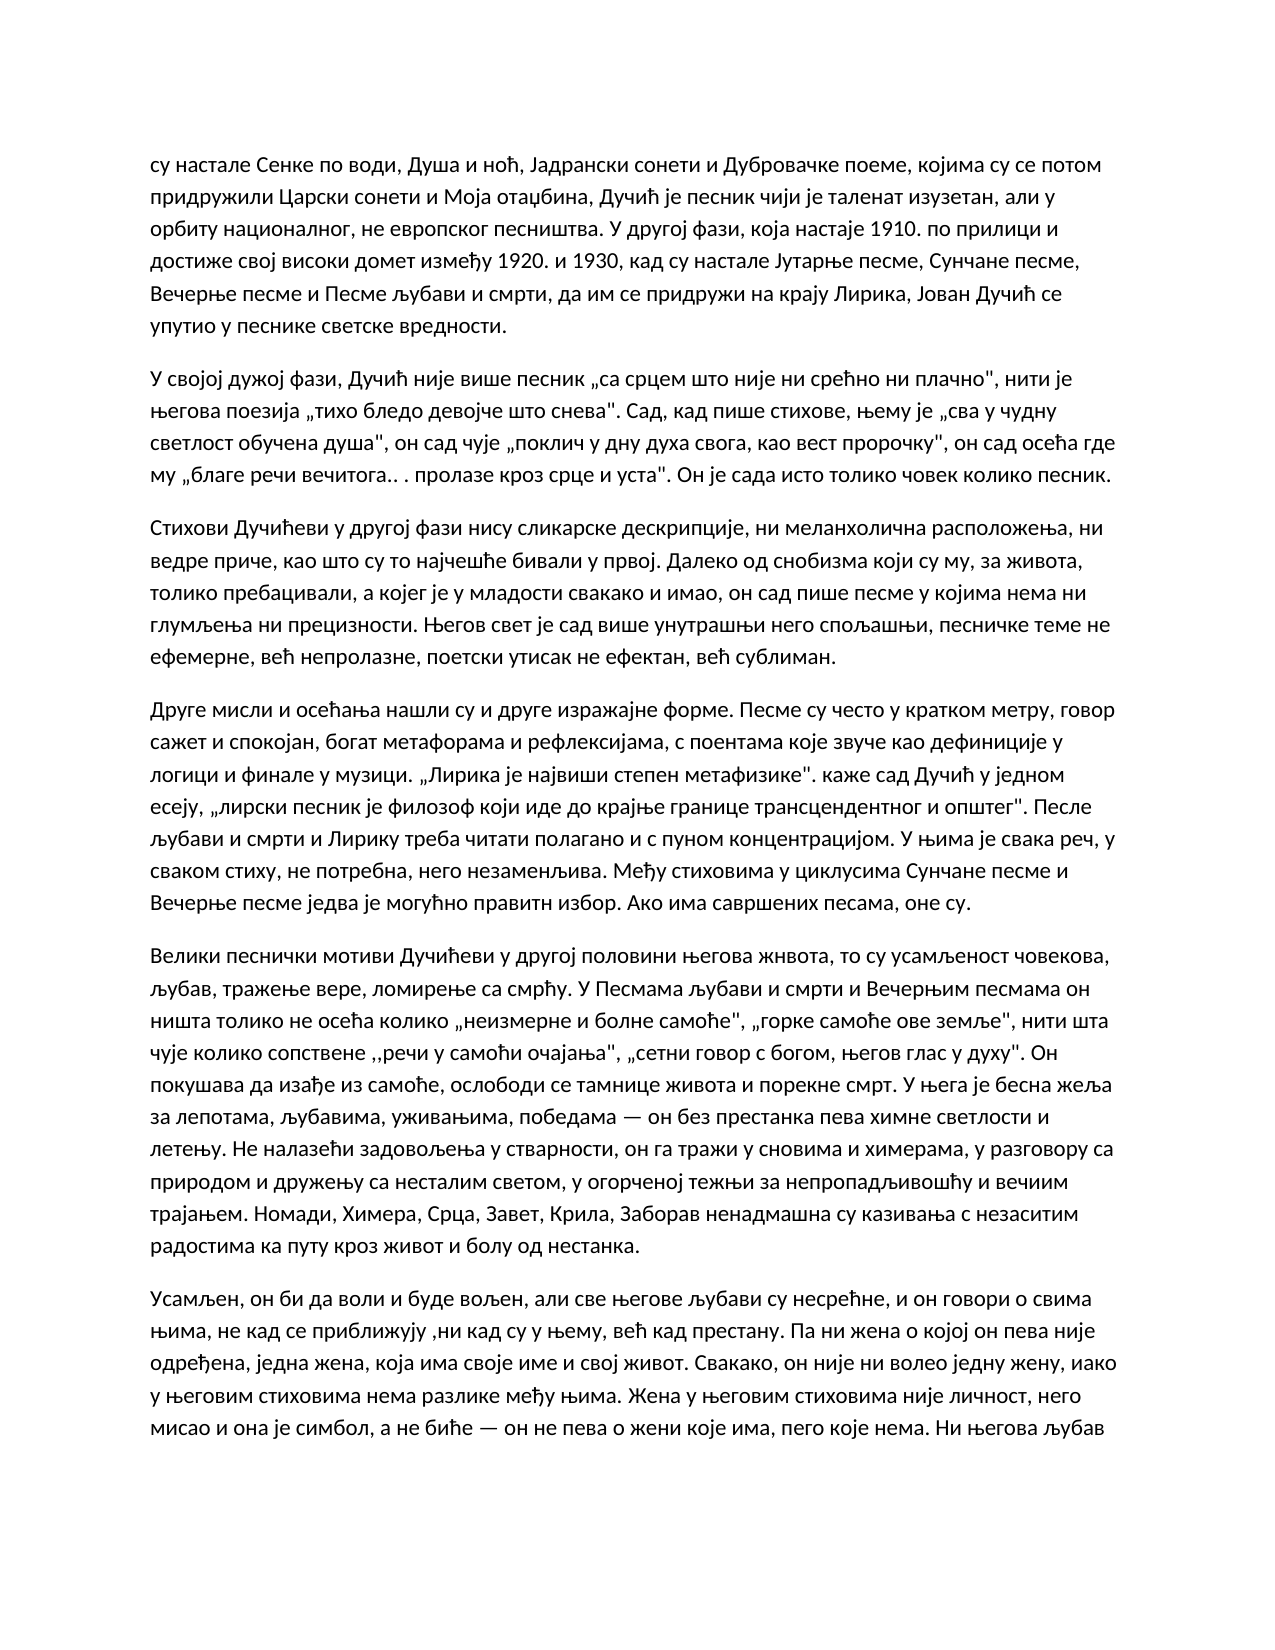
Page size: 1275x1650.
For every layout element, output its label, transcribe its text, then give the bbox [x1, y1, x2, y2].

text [150, 1284, 1125, 1441]
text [150, 150, 1125, 339]
text У својој дужој фази, Дучић није више песник „са срцем што није ни срећно ни плачно", нити је његова поезија „тихо бледо девојче што снева". Сад, кад пише стихове, њему је „сва у чудну светлост обучена душа", он сад чује „поклич у дну духа свога, као вест пророчку", он сад осећа где му „благе речи вечитога.. . пролазе кроз срце и уста". Он је сада исто толико човек колико песник. [150, 364, 1125, 488]
text Стихови Дучићеви у другој фази нису сликарске дескрипције, ни меланхолична расположења, ни ведре приче, као што су то најчешће бивали у првој. Далеко од снобизма који су му, за живота, толико пребацивали, а којег је у младости свакако и имао, он сад пише песме у којима нема ни глумљења ни прецизности. Његов свет је сад више унутрашњи него спољашњи, песничке теме не ефемерне, већ непролазне, поетски утисак не ефектан, већ сублиман. [150, 513, 1125, 670]
text Велики песнички мотиви Дучићеви у другој половини његова жнвота, то су усамљеност човекова, љубав, тражење вере, ломирење са смрћу. У Песмама љубави и смрти и Вечерњим песмама он ништа толико не осећа колико „неизмерне и болне самоће", „горке самоће ове земље", нити шта чује колико сопствене ,,речи у самоћи очајања", „сетни говор с богом, његов глас у духу". Он покушава да изађе из самоће, ослободи се тамнице живота и порекне смрт. У њега је бесна жеља за лепотама, љубавима, уживањима, победама — он без престанка пева химне светлости и летењу. Не налазећи задовољења у стварности, он га тражи у сновима и химерама, у разговору са природом и дружењу са несталим светом, у огорченој тежњи за непропадљивошћу и вечиим трајањем. Номади, Химера, Срца, Завет, Крила, Заборав ненадмашна су казивања с незаситим радостима ка путу кроз живот и болу од нестанка. [150, 941, 1125, 1259]
text Друге мисли и осећања нашли су и друге изражајне форме. Песме су често у кратком метру, говор сажет и спокојан, богат метафорама и рефлексијама, с поентама које звуче као дефиниције у логици и финале у музици. „Лирика је највиши степен метафизике". каже сад Дучић у једном есеју, „лирски песник је филозоф који иде до крајње границе трансцендентног и општег". Песле љубави и смрти и Лирику треба читати полагано и с пуном концентрацијом. У њима је свака реч, у сваком стиху, не потребна, него незаменљива. Међу стиховима у циклусима Сунчане песме и Вечерње песме једва је могућно правитн избор. Ако има савршених песама, оне су. [150, 695, 1125, 916]
